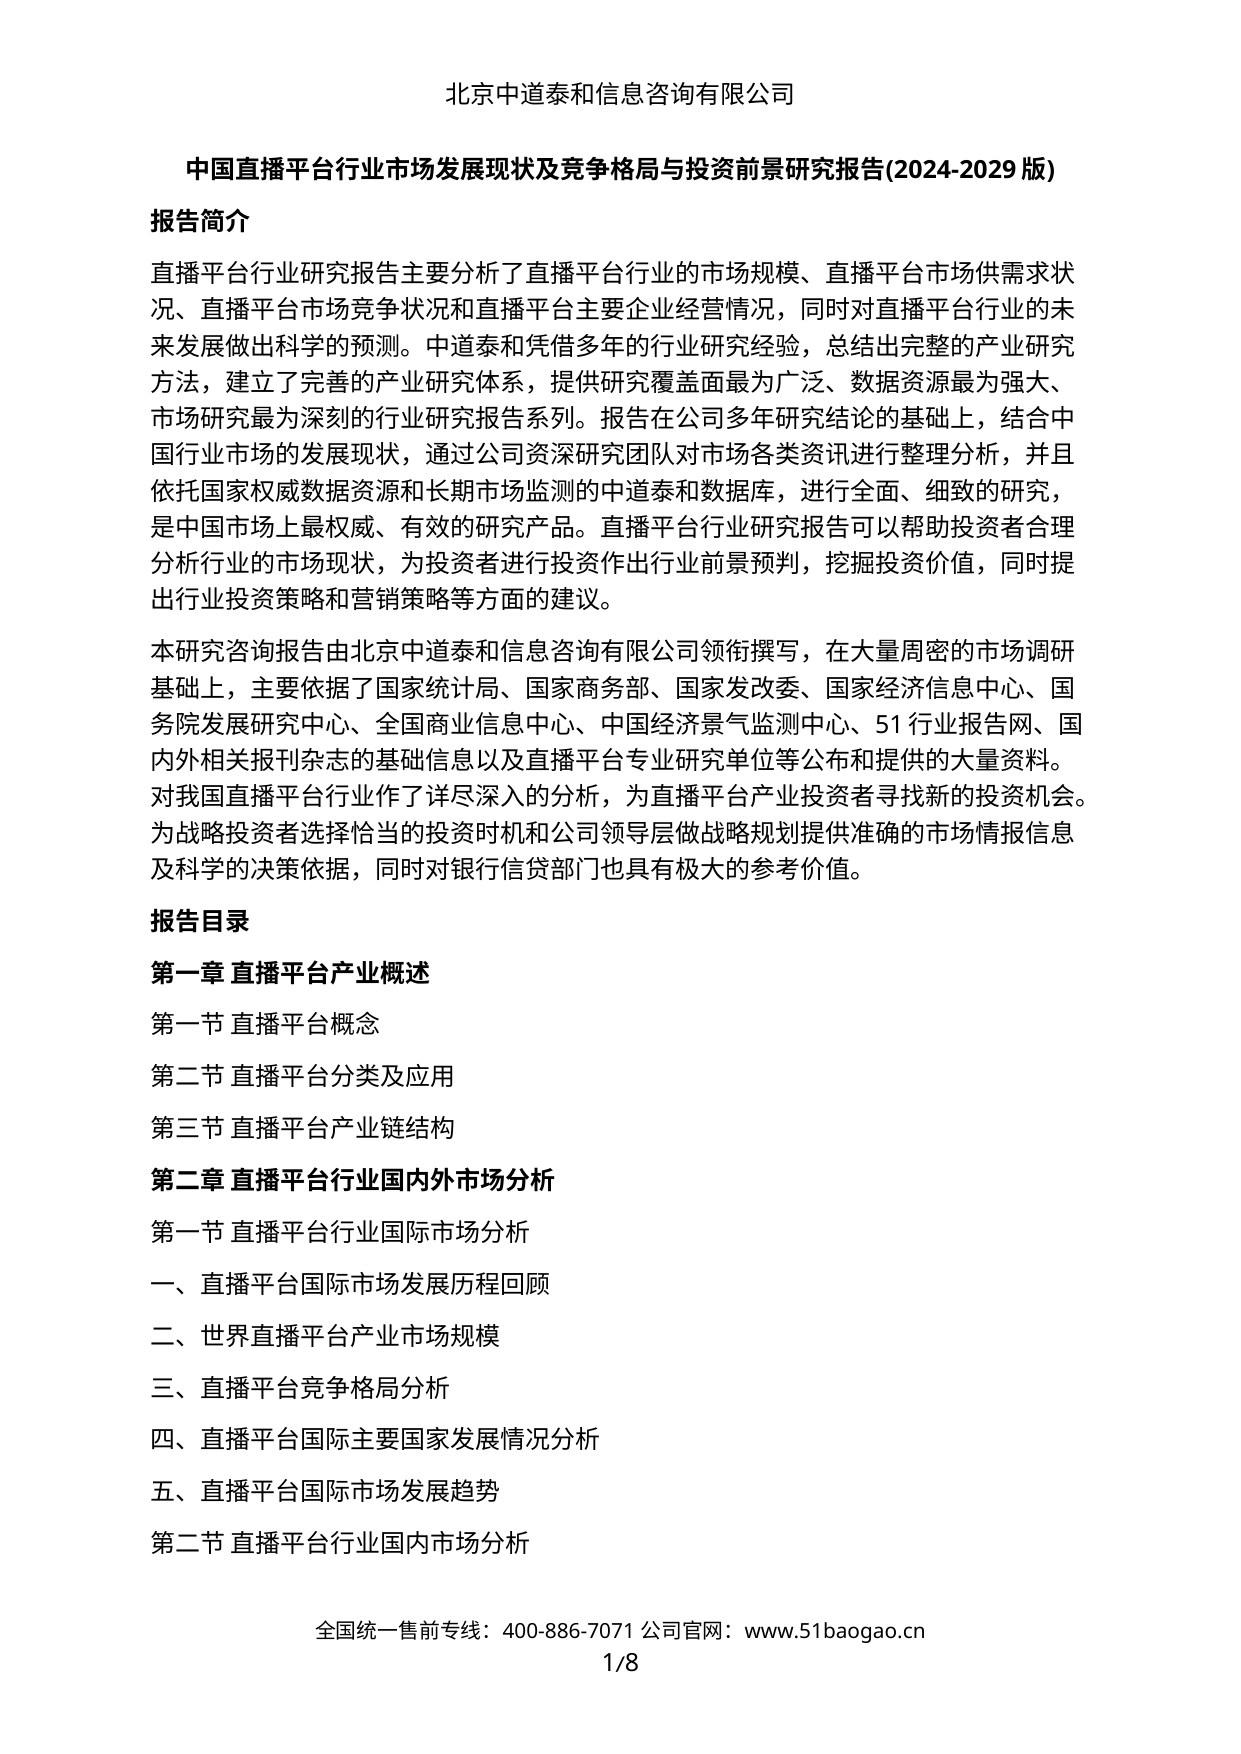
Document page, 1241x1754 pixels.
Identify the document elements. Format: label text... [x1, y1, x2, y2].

text 第二节 直播平台分类及应用 [150, 1057, 1090, 1093]
text 报告目录 [150, 901, 1090, 937]
text 第二章 直播平台行业国内外市场分析 [150, 1161, 1090, 1197]
text 二、世界直播平台产业市场规模 [150, 1316, 1090, 1352]
text 第一章 直播平台产业概述 [150, 953, 1090, 989]
text 第一节 直播平台概念 [150, 1005, 1090, 1041]
text 三、直播平台竞争格局分析 [150, 1368, 1090, 1404]
text 第三节 直播平台产业链结构 [150, 1109, 1090, 1145]
text 中国直播平台行业市场发展现状及竞争格局与投资前景研究报告(2024-2029版) [150, 150, 1090, 186]
text 报告简介 [150, 202, 1090, 238]
text 一、直播平台国际市场发展历程回顾 [150, 1264, 1090, 1301]
text 第一节 直播平台行业国际市场分析 [150, 1212, 1090, 1249]
text 四、直播平台国际主要国家发展情况分析 [150, 1420, 1090, 1456]
text 本研究咨询报告由北京中道泰和信息咨询有限公司领衔撰写，在大量周密的市场调研基础上，主要依据了国家统计局、国家商务部、国家发改委、国家经济信息中心、国务院发展研究中心、全国商业信息中心、中国经济景气监测中心、51行业报告网、国内外相关报刊杂志的基础信息以及直播平台专业研究单位等公布和提供的大量资料。对我国直播平台行业作了详尽深入的分析，为直播平台产业投资者寻找新的投资机会。为战略投资者选择恰当的投资时机和公司领导层做战略规划提供准确的市场情报信息及科学的决策依据，同时对银行信贷部门也具有极大的参考价值。 [150, 632, 1090, 886]
text 直播平台行业研究报告主要分析了直播平台行业的市场规模、直播平台市场供需求状况、直播平台市场竞争状况和直播平台主要企业经营情况，同时对直播平台行业的未来发展做出科学的预测。中道泰和凭借多年的行业研究经验，总结出完整的产业研究方法，建立了完善的产业研究体系，提供研究覆盖面最为广泛、数据资源最为强大、市场研究最为深刻的行业研究报告系列。报告在公司多年研究结论的基础上，结合中国行业市场的发展现状，通过公司资深研究团队对市场各类资讯进行整理分析，并且依托国家权威数据资源和长期市场监测的中道泰和数据库，进行全面、细致的研究，是中国市场上最权威、有效的研究产品。直播平台行业研究报告可以帮助投资者合理分析行业的市场现状，为投资者进行投资作出行业前景预判，挖掘投资价值，同时提出行业投资策略和营销策略等方面的建议。 [150, 254, 1090, 616]
text 五、直播平台国际市场发展趋势 [150, 1472, 1090, 1508]
text 第二节 直播平台行业国内市场分析 [150, 1524, 1090, 1560]
